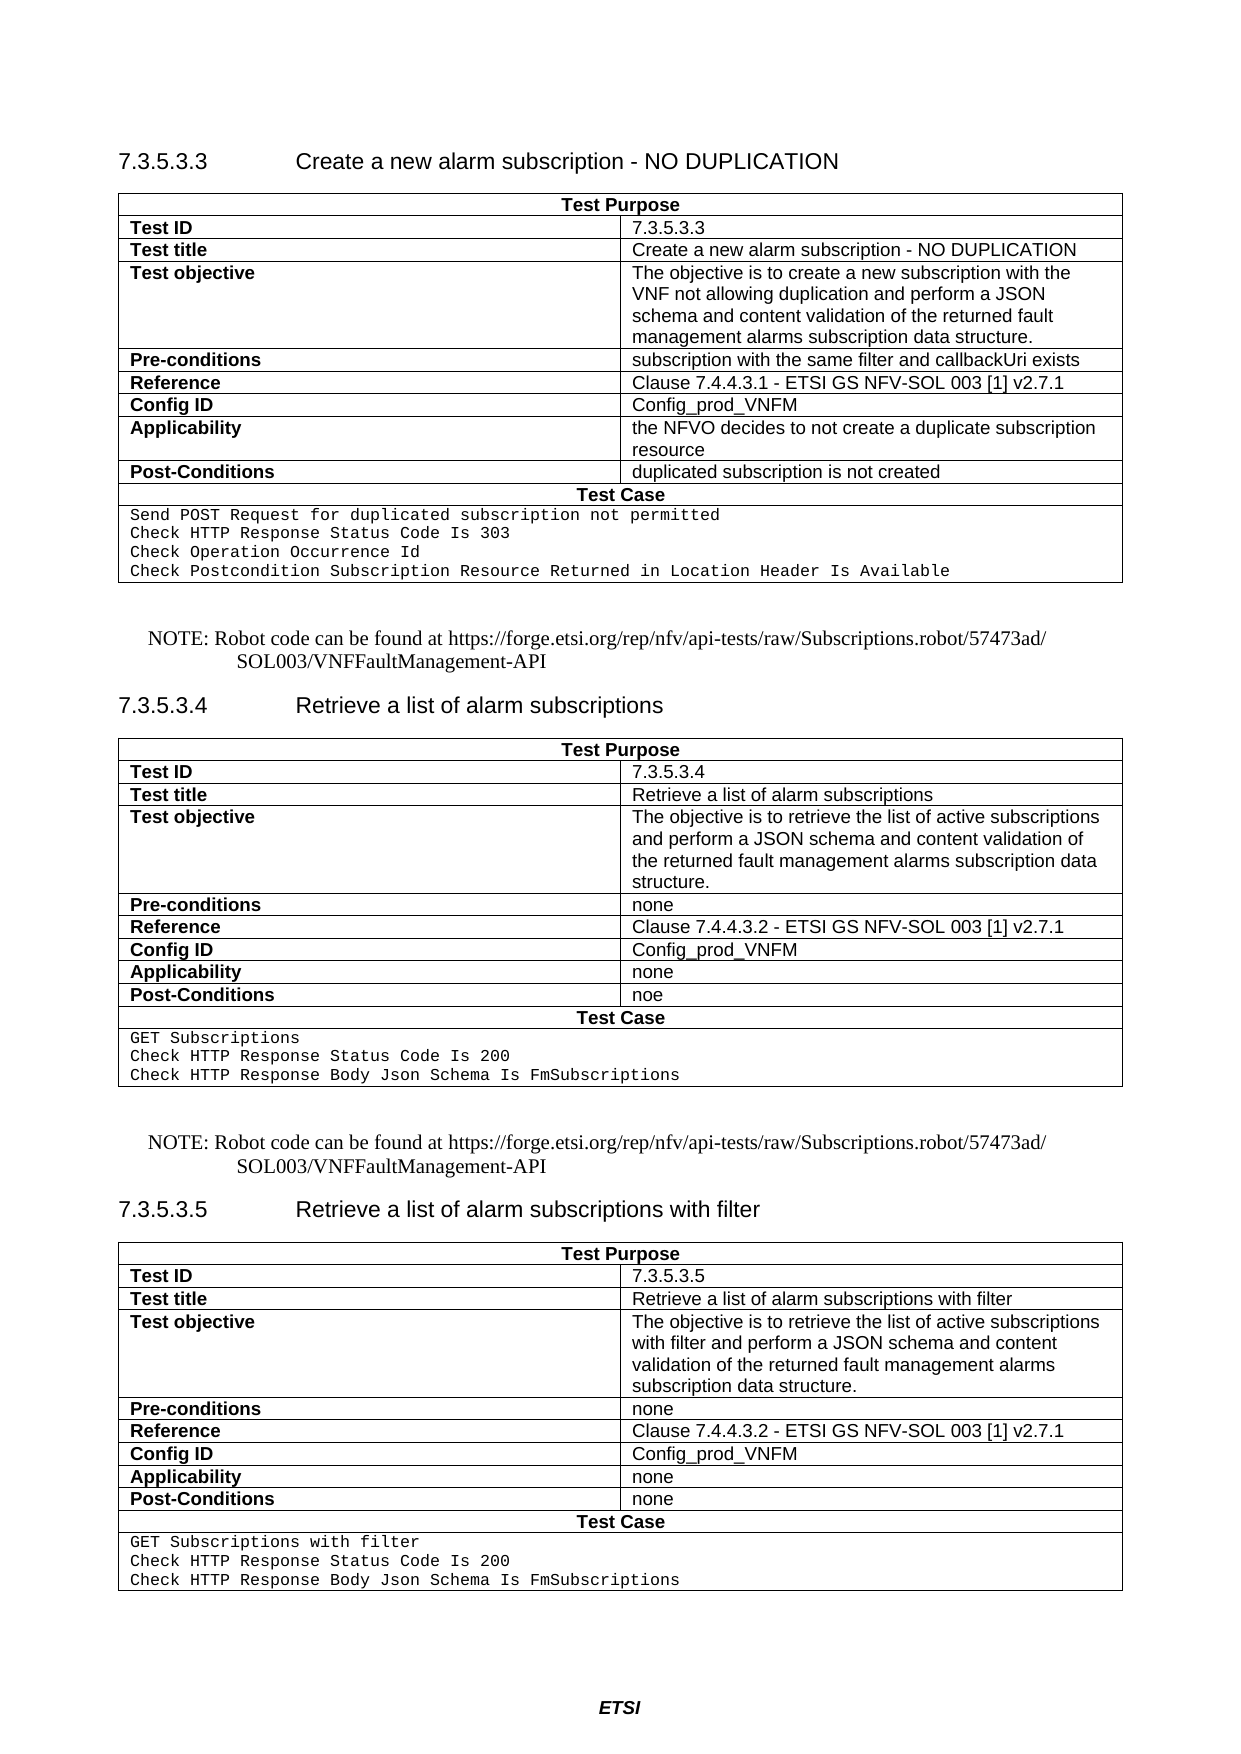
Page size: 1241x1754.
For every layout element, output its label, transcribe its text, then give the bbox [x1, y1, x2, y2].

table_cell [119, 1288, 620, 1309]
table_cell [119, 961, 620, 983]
subtitle 7.3.5.3.3 Create a new alarm subscription - NO DUPLICATION [118, 148, 1122, 174]
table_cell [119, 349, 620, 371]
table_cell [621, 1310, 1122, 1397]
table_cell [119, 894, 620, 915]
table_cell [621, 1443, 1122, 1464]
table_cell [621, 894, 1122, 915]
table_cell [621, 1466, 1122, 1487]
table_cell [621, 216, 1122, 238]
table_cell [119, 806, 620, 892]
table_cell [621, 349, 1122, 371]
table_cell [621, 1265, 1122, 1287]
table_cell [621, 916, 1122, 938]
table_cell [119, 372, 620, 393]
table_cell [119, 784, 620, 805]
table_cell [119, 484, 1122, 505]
text NOTE: Robot code can be found at https://forge.etsi.org/rep/nfv/api-tests/raw/Subscriptions.robot/57473ad/SOL003/VNFFaultManagement-API [148, 625, 1122, 673]
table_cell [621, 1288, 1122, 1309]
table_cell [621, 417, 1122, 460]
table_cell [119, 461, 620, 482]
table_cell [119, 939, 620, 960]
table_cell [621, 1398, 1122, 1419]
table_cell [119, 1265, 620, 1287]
subtitle 7.3.5.3.4 Retrieve a list of alarm subscriptions [118, 692, 1122, 719]
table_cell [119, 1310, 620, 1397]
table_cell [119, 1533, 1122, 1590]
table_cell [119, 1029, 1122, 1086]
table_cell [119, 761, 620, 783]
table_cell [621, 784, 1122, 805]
text NOTE: Robot code can be found at https://forge.etsi.org/rep/nfv/api-tests/raw/Subscriptions.robot/57473ad/SOL003/VNFFaultManagement-API [148, 1129, 1122, 1178]
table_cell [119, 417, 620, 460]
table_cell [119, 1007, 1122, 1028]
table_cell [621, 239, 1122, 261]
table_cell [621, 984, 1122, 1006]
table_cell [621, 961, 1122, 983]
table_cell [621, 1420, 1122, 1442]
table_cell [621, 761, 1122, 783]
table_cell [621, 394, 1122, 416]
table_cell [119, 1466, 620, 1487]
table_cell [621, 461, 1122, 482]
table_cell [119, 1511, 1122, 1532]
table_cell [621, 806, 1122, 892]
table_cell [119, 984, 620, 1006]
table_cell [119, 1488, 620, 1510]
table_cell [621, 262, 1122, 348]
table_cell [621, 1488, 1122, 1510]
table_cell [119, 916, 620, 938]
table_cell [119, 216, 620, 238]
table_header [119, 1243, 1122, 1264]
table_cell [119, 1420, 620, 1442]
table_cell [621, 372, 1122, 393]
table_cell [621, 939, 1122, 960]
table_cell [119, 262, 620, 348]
subtitle 7.3.5.3.5 Retrieve a list of alarm subscriptions with filter [118, 1196, 1122, 1223]
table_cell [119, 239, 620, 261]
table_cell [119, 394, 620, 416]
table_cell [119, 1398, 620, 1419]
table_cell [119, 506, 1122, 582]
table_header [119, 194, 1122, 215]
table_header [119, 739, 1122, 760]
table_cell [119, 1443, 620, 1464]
